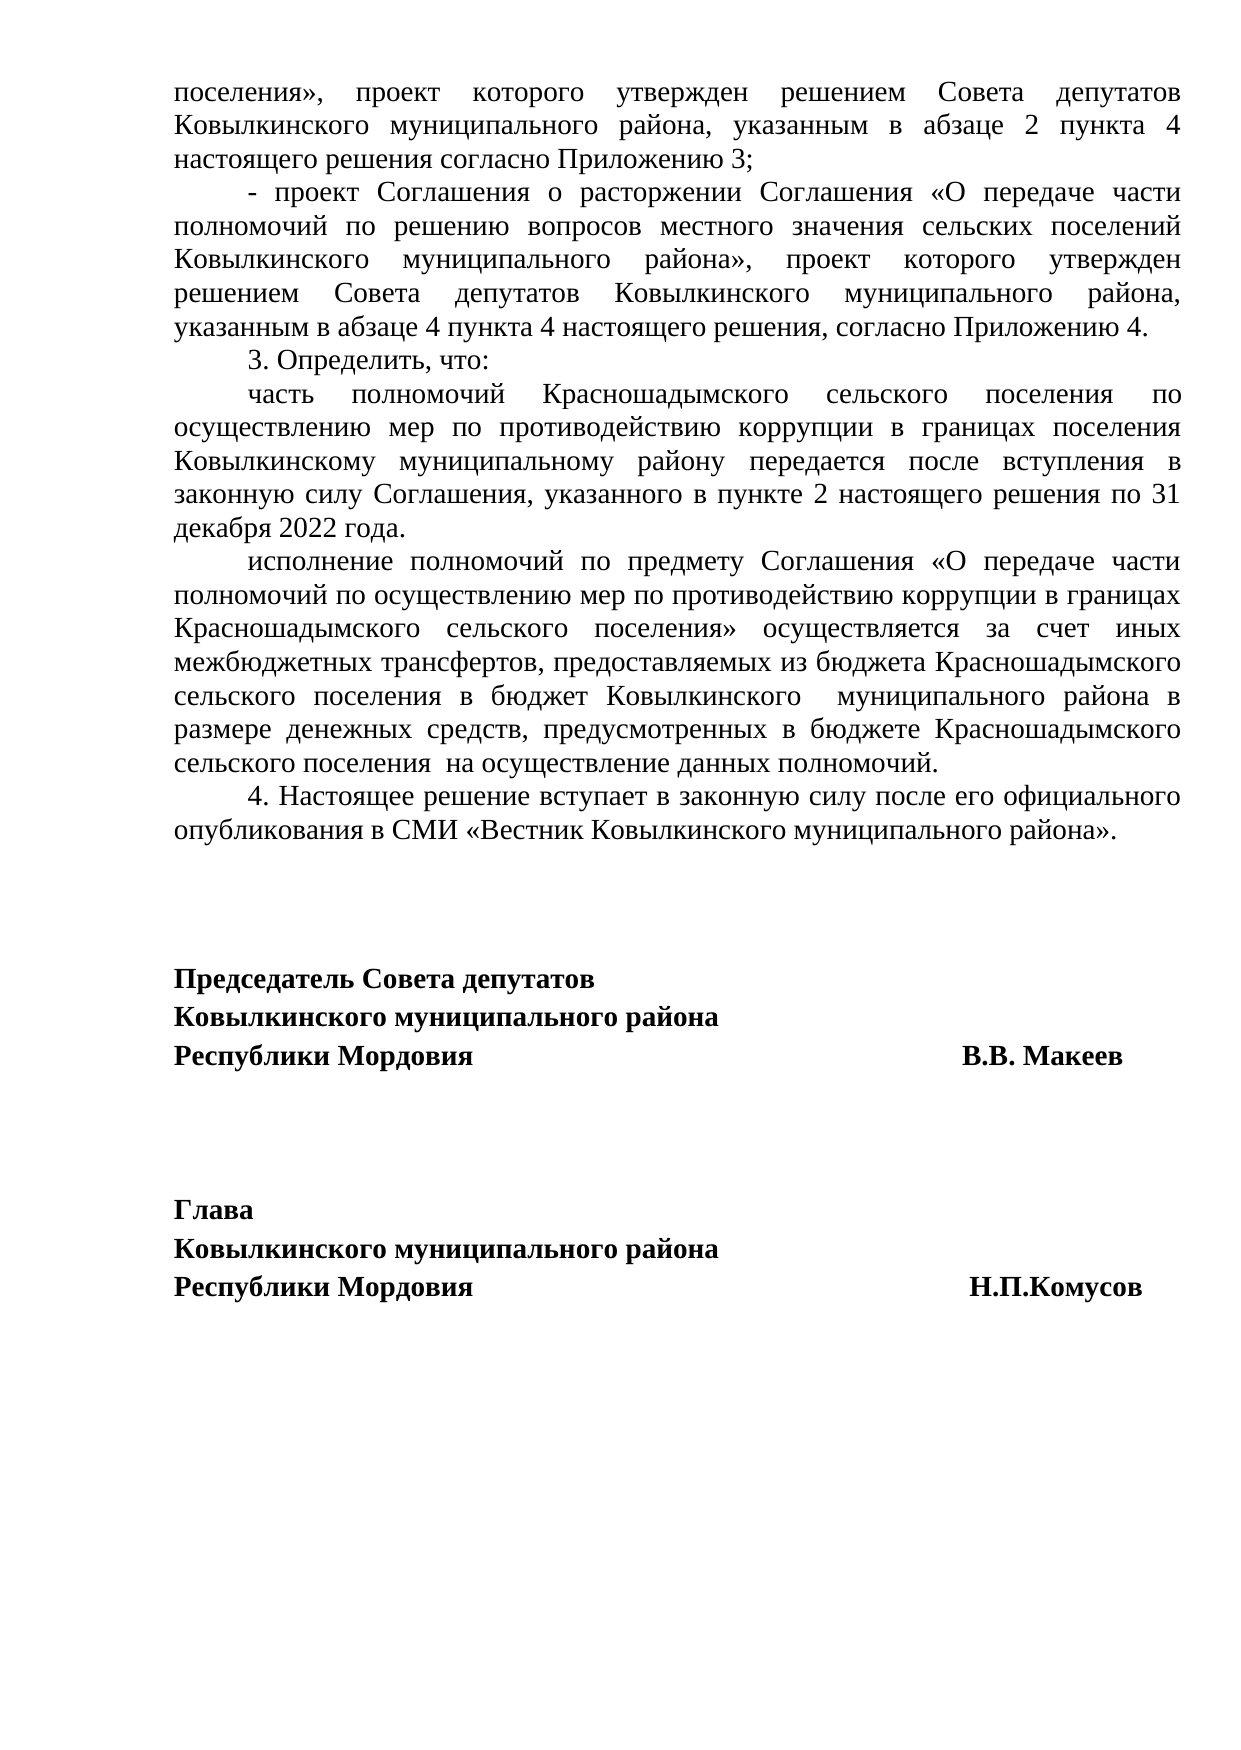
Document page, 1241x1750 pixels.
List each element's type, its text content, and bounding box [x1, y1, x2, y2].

text - проект Соглашения о расторжении Соглашения «О передаче части полномочий по решению вопросов местного значения сельских поселений Ковылкинского муниципального района», проект которого утвержден решением Совета депутатов Ковылкинского муниципального района, указанным в абзаце 4 пункта 4 настоящего решения, согласно Приложению 4. [174, 174, 1182, 342]
text Глава [114, 1192, 1182, 1226]
text Республики Мордовия Н.П.Комусов [114, 1269, 1182, 1303]
text Республики Мордовия В.В. Макеев [114, 1038, 1182, 1072]
text часть полномочий Красношадымского сельского поселения по осуществлению мер по противодействию коррупции в границах поселения Ковылкинскому муниципальному району передается после вступления в законную силу Соглашения, указанного в пункте 2 настоящего решения по 31 декабря 2022 года. [174, 376, 1152, 409]
text 3. Определить, что: [174, 342, 1182, 376]
text Ковылкинского муниципального района [114, 1231, 1182, 1264]
text исполнение полномочий по предмету Соглашения «О передаче части полномочий по осуществлению мер по противодействию коррупции в границах Красношадымского сельского поселения» осуществляется за счет иных межбюджетных трансфертов, предоставляемых из бюджета Красношадымского сельского поселения в бюджет Ковылкинского муниципального района в размере денежных средств, предусмотренных в бюджете Красношадымского сельского поселения на осуществление данных полномочий. [174, 543, 1182, 778]
text Ковылкинского муниципального района [114, 999, 1182, 1033]
text 4. Настоящее решение вступает в законную силу после его официального опубликования в СМИ «Вестник Ковылкинского муниципального района». [174, 778, 1182, 845]
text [174, 74, 1182, 174]
text часть полномочий Красношадымского сельского поселения по осуществлению мер по противодействию коррупции в границах поселения Ковылкинскому муниципальному району передается после вступления в законную силу Соглашения, указанного в пункте 2 настоящего решения по 31 декабря 2022 года. [174, 443, 1182, 543]
text Председатель Совета депутатов [114, 961, 1182, 994]
